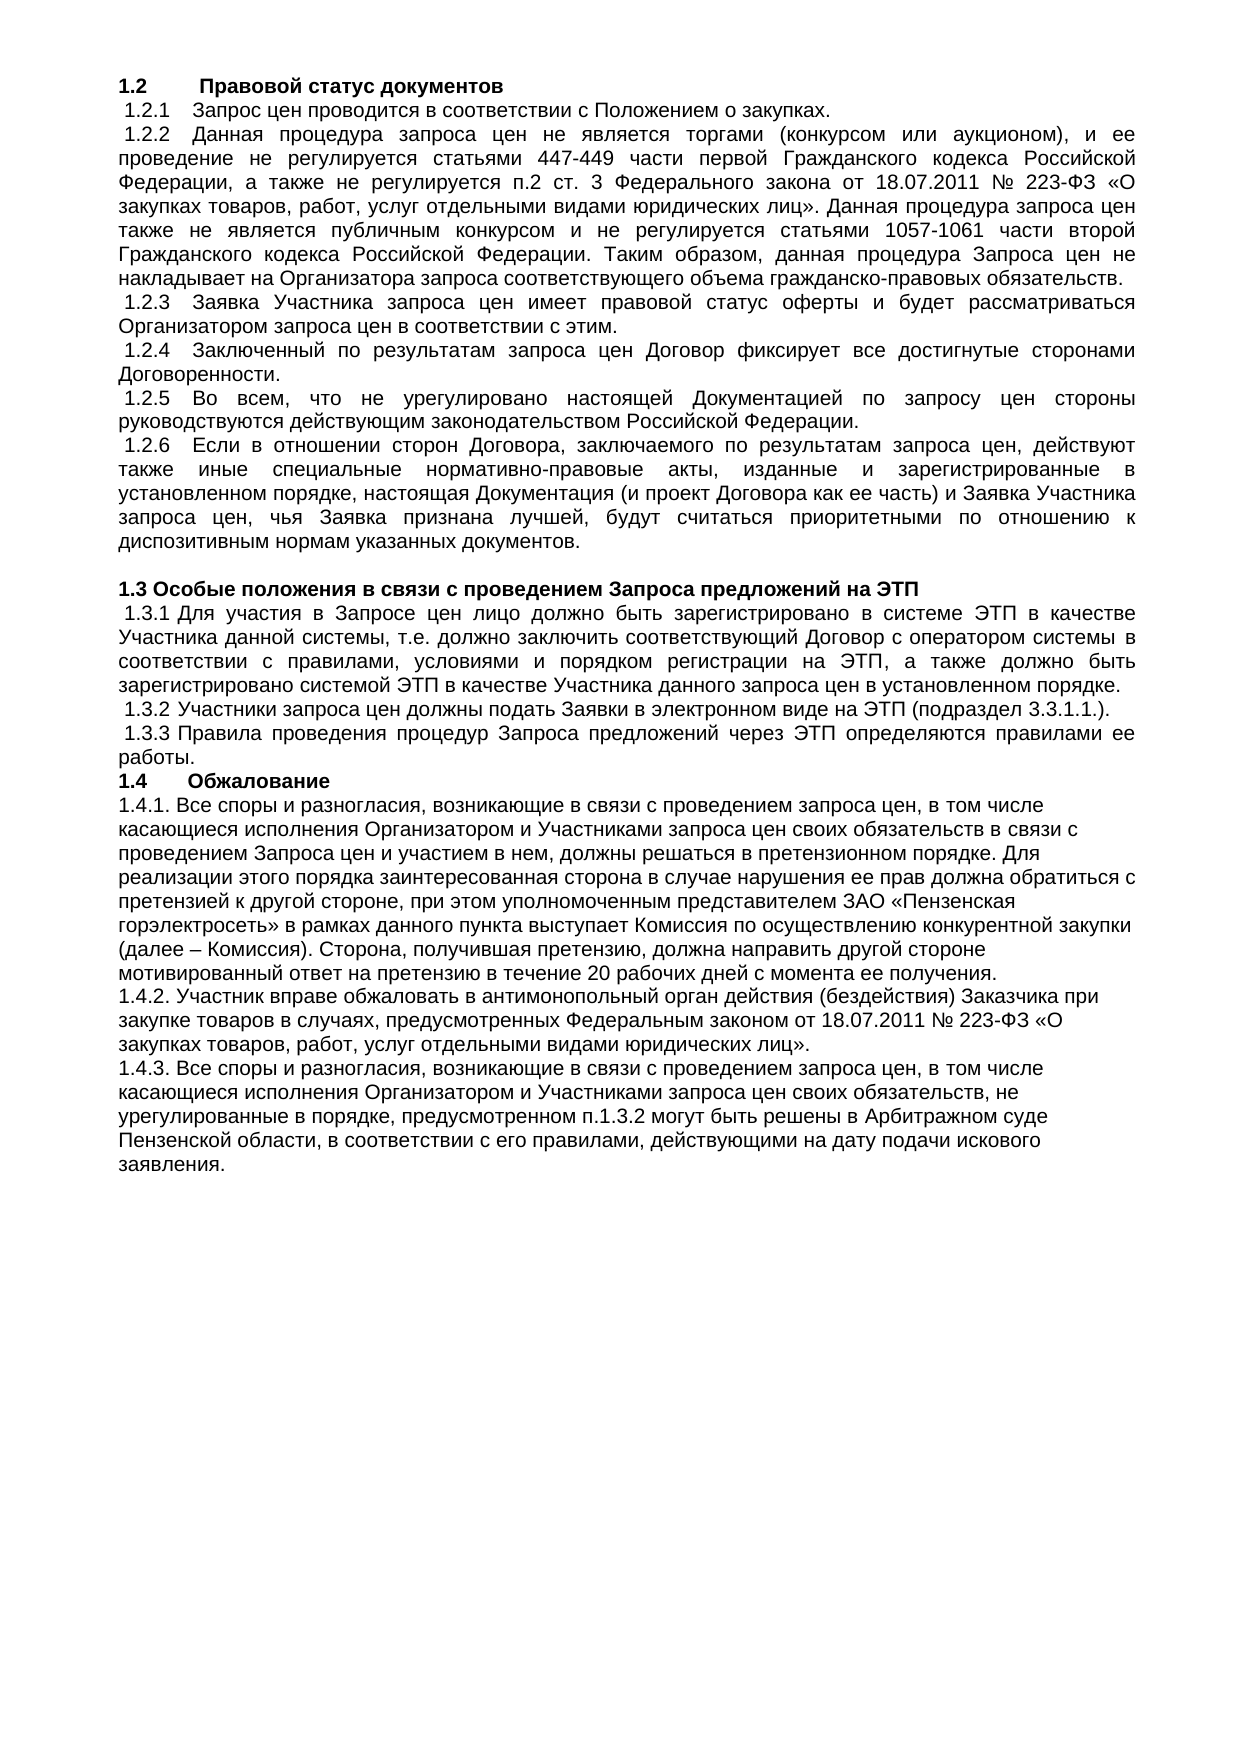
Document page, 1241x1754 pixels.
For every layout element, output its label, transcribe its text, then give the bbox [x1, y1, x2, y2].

subtitle 1.3 Особые положения в связи с проведением Запроса предложений на ЭТП [118, 577, 1137, 601]
list Заключенный по результатам запроса цен Договор фиксирует все достигнутые сторонами Договоренности. [118, 337, 1137, 385]
subtitle 1.2 Правовой статус документов [118, 74, 1137, 98]
subtitle 1.4 Обжалование [118, 769, 1137, 793]
list Участники запроса цен должны подать Заявки в электронном виде на ЭТП (подраздел 3.3.1.1.). [118, 697, 1136, 721]
list Данная процедура запроса цен не является торгами (конкурсом или аукционом), и ее проведение не регулируется статьями 447-449 части первой Гражданского кодекса Российской Федерации, а также не регулируется п.2 ст. 3 Федерального закона от 18.07.2011 № 223-ФЗ «О закупках товаров, работ, услуг отдельными видами юридических лиц». Данная процедура запроса цен также не является публичным конкурсом и не регулируется статьями 1057-1061 части второй Гражданского кодекса Российской Федерации. Таким образом, данная процедура Запроса цен не накладывает на Организатора запроса соответствующего объема гражданско-правовых обязательств. [118, 122, 1137, 289]
text 1.4.2. Участник вправе обжаловать в антимонопольный орган действия (бездействия) Заказчика при закупке товаров в случаях, предусмотренных Федеральным законом от 18.07.2011 № 223-ФЗ «О закупках товаров, работ, услуг отдельными видами юридических лиц». [118, 984, 1137, 1056]
list Во всем, что не урегулировано настоящей Документацией по запросу цен стороны руководствуются действующим законодательством Российской Федерации. [118, 385, 1137, 433]
list Для участия в Запросе цен лицо должно быть зарегистрировано в системе ЭТП в качестве Участника данной системы, т.е. должно заключить соответствующий Договор с оператором системы в соответствии с правилами, условиями и порядком регистрации на ЭТП, а также должно быть зарегистрировано системой ЭТП в качестве Участника данного запроса цен в установленном порядке. [118, 601, 1136, 697]
text 1.4.1. Все споры и разногласия, возникающие в связи с проведением запроса цен, в том числе касающиеся исполнения Организатором и Участниками запроса цен своих обязательств в связи с проведением Запроса цен и участием в нем, должны решаться в претензионном порядке. Для реализации этого порядка заинтересованная сторона в случае нарушения ее прав должна обратиться с претензией к другой стороне, при этом уполномоченным представителем ЗАО «Пензенская горэлектросеть» в рамках данного пункта выступает Комиссия по осуществлению конкурентной закупки (далее – Комиссия). Сторона, получившая претензию, должна направить другой стороне мотивированный ответ на претензию в течение 20 рабочих дней с момента ее получения. [118, 793, 1137, 984]
list Если в отношении сторон Договора, заключаемого по результатам запроса цен, действуют также иные специальные нормативно-правовые акты, изданные и зарегистрированные в установленном порядке, настоящая Документация (и проект Договора как ее часть) и Заявка Участника запроса цен, чья Заявка признана лучшей, будут считаться приоритетными по отношению к диспозитивным нормам указанных документов. [118, 433, 1137, 553]
list Заявка Участника запроса цен имеет правовой статус оферты и будет рассматриваться Организатором запроса цен в соответствии с этим. [118, 289, 1137, 337]
list Запрос цен проводится в соответствии с Положением о закупках. [118, 98, 1137, 122]
list Правила проведения процедур Запроса предложений через ЭТП определяются правилами ее работы. [118, 721, 1136, 769]
text 1.4.3. Все споры и разногласия, возникающие в связи с проведением запроса цен, в том числе касающиеся исполнения Организатором и Участниками запроса цен своих обязательств, не урегулированные в порядке, предусмотренном п.1.3.2 могут быть решены в Арбитражном суде Пензенской области, в соответствии с его правилами, действующими на дату подачи искового заявления. [118, 1056, 1137, 1176]
